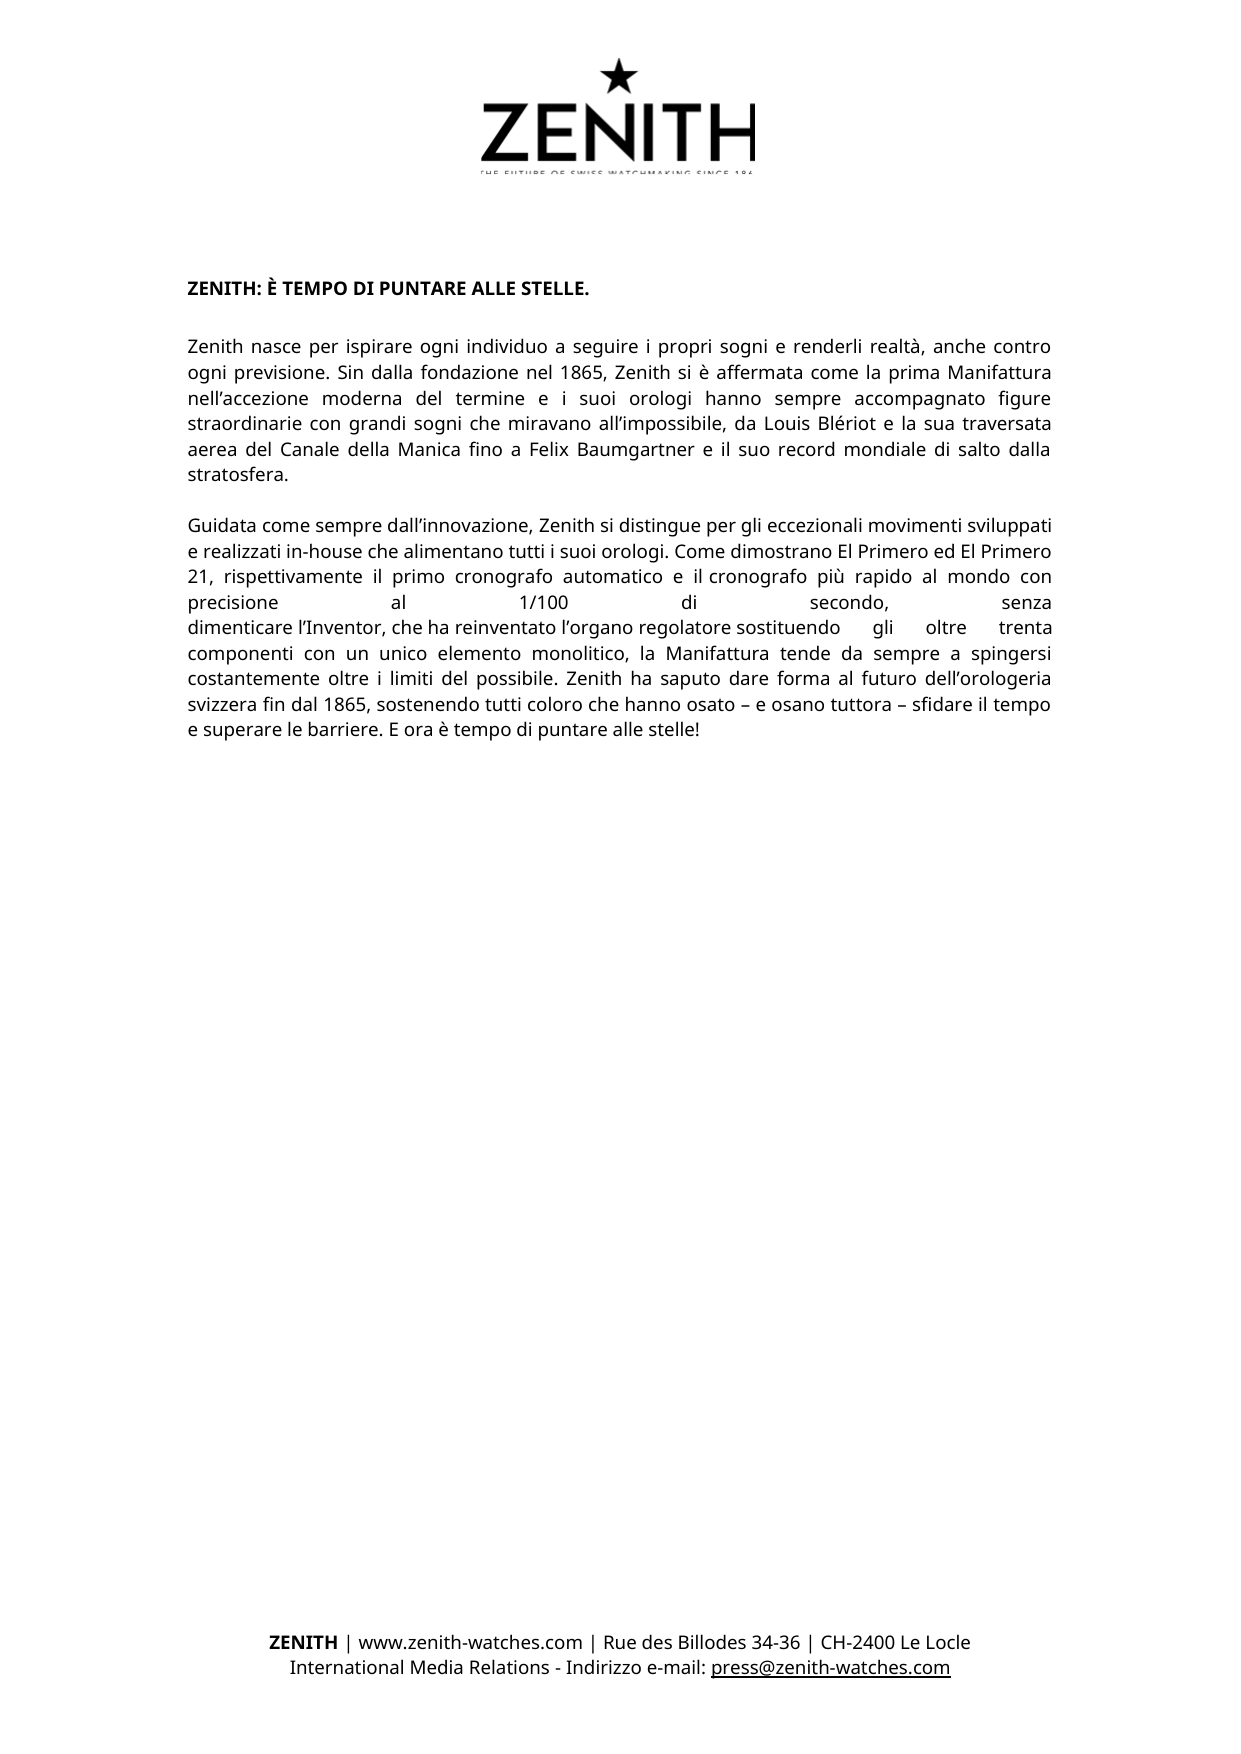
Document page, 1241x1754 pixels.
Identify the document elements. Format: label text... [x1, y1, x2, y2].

picture [479, 57, 754, 173]
text Zenith nasce per ispirare ogni individuo a seguire i propri sogni e renderli realtà, anche contro ogni previsione. Sin dalla fondazione nel 1865, Zenith si è affermata come la prima Manifattura nell’accezione moderna del termine e i suoi orologi hanno sempre accompagnato figure straordinarie con grandi sogni che miravano all’impossibile, da Louis Blériot e la sua traversata aerea del Canale della Manica fino a Felix Baumgartner e il suo record mondiale di salto dalla stratosfera. [187, 334, 1053, 487]
text ZENITH: È TEMPO DI PUNTARE ALLE STELLE. [187, 275, 1053, 301]
text Guidata come sempre dall’innovazione, Zenith si distingue per gli eccezionali movimenti sviluppati e realizzati in-house che alimentano tutti i suoi orologi. Come dimostrano El Primero ed El Primero 21, rispettivamente il primo cronografo automatico e il cronografo più rapido al mondo con precisione al 1/100 di secondo, senza dimenticare l’Inventor, che ha reinventato l’organo regolatore sostituendo gli oltre trenta componenti con un unico elemento monolitico, la Manifattura tende da sempre a spingersi costantemente oltre i limiti del possibile. Zenith ha saputo dare forma al futuro dell’orologeria svizzera fin dal 1865, sostenendo tutti coloro che hanno osato – e osano tuttora – sfidare il tempo e superare le barriere. E ora è tempo di puntare alle stelle! [187, 512, 1053, 742]
